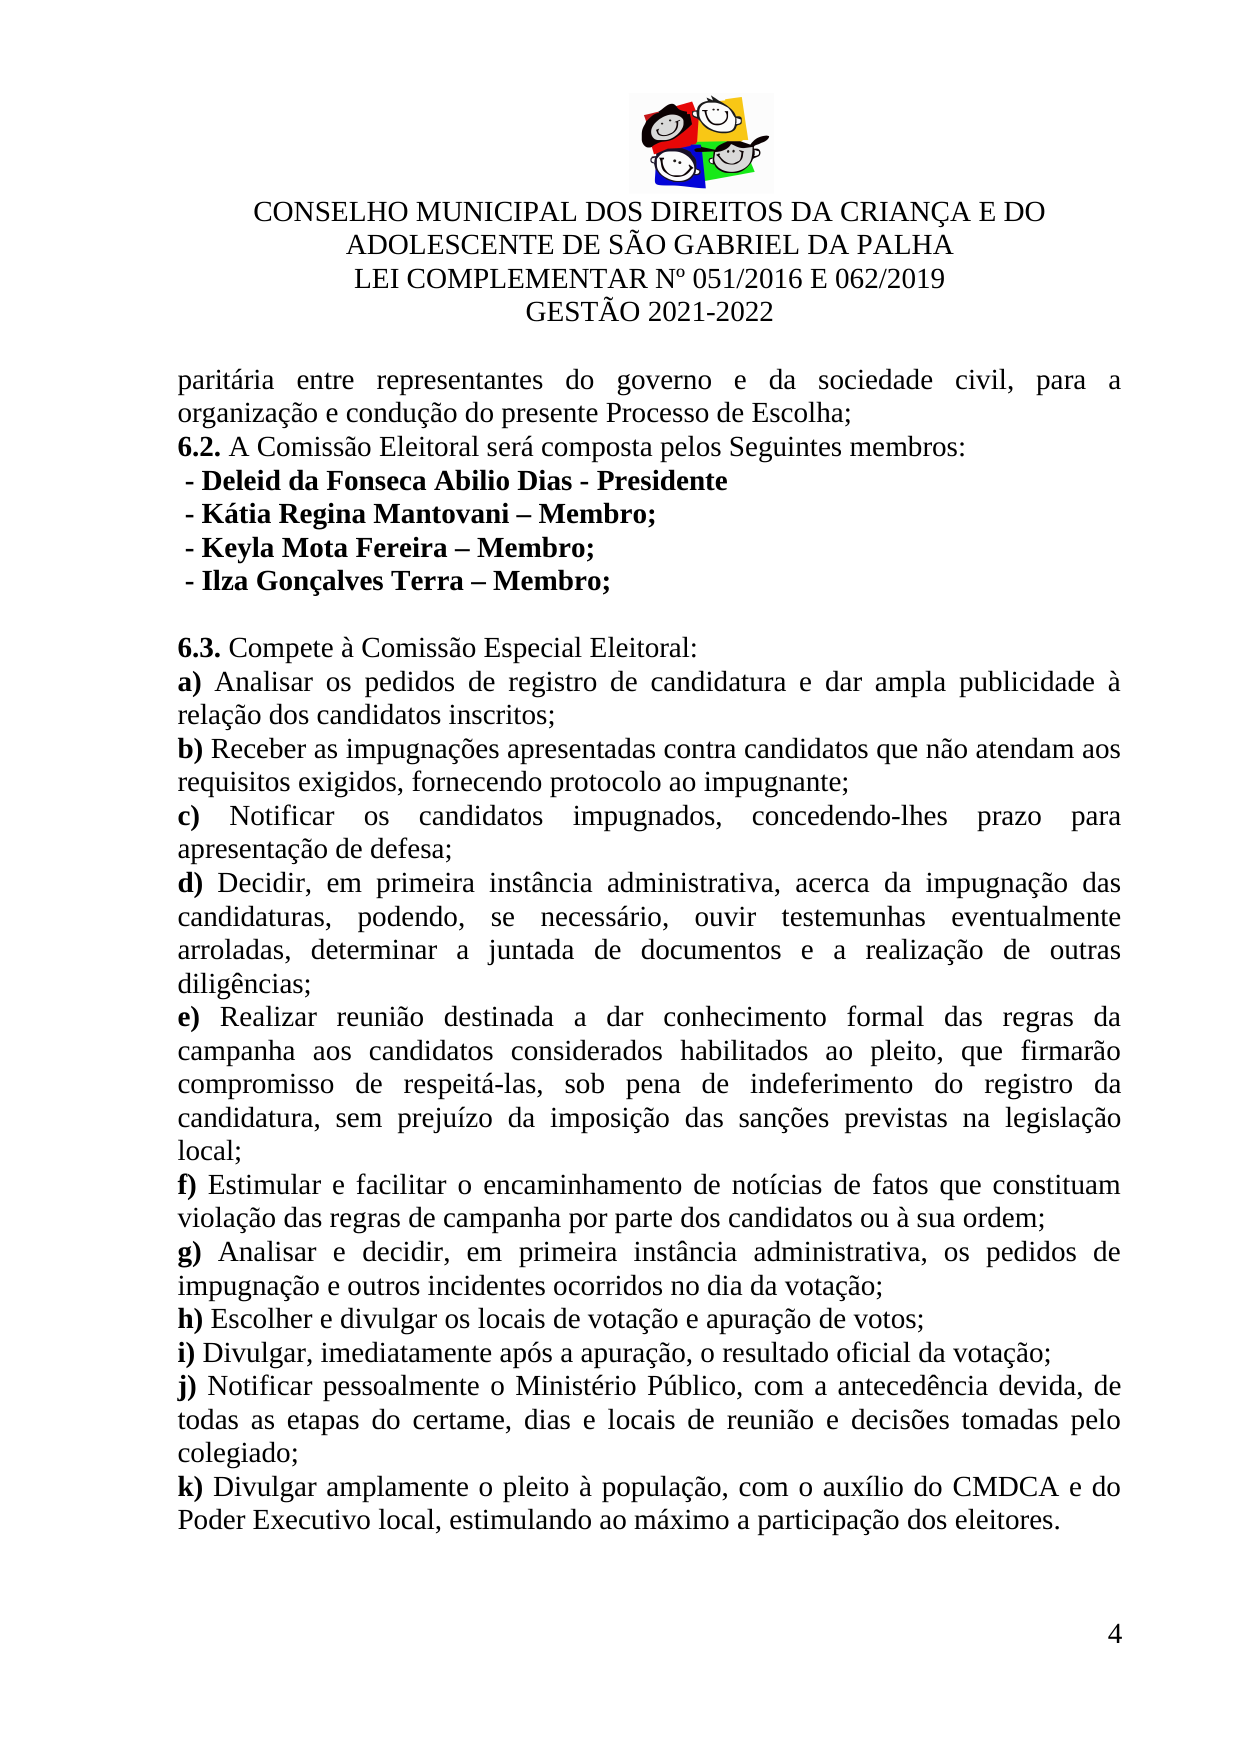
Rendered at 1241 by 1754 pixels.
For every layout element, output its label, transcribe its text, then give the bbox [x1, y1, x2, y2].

text - Deleid da Fonseca Abilio Dias - Presidente [177, 463, 1122, 496]
text - Ilza Gonçalves Terra – Membro; [177, 563, 1122, 597]
text d) Decidir, em primeira instância administrativa, acerca da impugnação das candidaturas, podendo, se necessário, ouvir testemunhas eventualmente arroladas, determinar a juntada de documentos e a realização de outras diligências; [177, 865, 1122, 999]
text e) Realizar reunião destinada a dar conhecimento formal das regras da campanha aos candidatos considerados habilitados ao pleito, que firmarão compromisso de respeitá-las, sob pena de indeferimento do registro da candidatura, sem prejuízo da imposição das sanções previstas na legislação local; [177, 999, 1122, 1167]
text - Kátia Regina Mantovani – Membro; [177, 496, 1122, 530]
text f) Estimular e facilitar o encaminhamento de notícias de fatos que constituam violação das regras de campanha por parte dos candidatos ou à sua ordem; [177, 1167, 1122, 1234]
text 6.2. A Comissão Eleitoral será composta pelos Seguintes membros: [177, 429, 1122, 463]
text k) Divulgar amplamente o pleito à população, com o auxílio do CMDCA e do Poder Executivo local, estimulando ao máximo a participação dos eleitores. [177, 1469, 1122, 1536]
text a) Analisar os pedidos de registro de candidatura e dar ampla publicidade à relação dos candidatos inscritos; [177, 664, 1122, 731]
text b) Receber as impugnações apresentadas contra candidatos que não atendam aos requisitos exigidos, fornecendo protocolo ao impugnante; [177, 731, 1122, 798]
text g) Analisar e decidir, em primeira instância administrativa, os pedidos de impugnação e outros incidentes ocorridos no dia da votação; [177, 1234, 1122, 1301]
text j) Notificar pessoalmente o Ministério Público, com a antecedência devida, de todas as etapas do certame, dias e locais de reunião e decisões tomadas pelo colegiado; [177, 1368, 1122, 1469]
text c) Notificar os candidatos impugnados, concedendo-lhes prazo para apresentação de defesa; [177, 798, 1122, 865]
text 6.3. Compete à Comissão Especial Eleitoral: [177, 630, 1122, 664]
text i) Divulgar, imediatamente após a apuração, o resultado oficial da votação; [177, 1335, 1122, 1368]
text h) Escolher e divulgar os locais de votação e apuração de votos; [177, 1301, 1122, 1335]
picture [628, 93, 774, 194]
text - Keyla Mota Fereira – Membro; [177, 530, 1122, 563]
